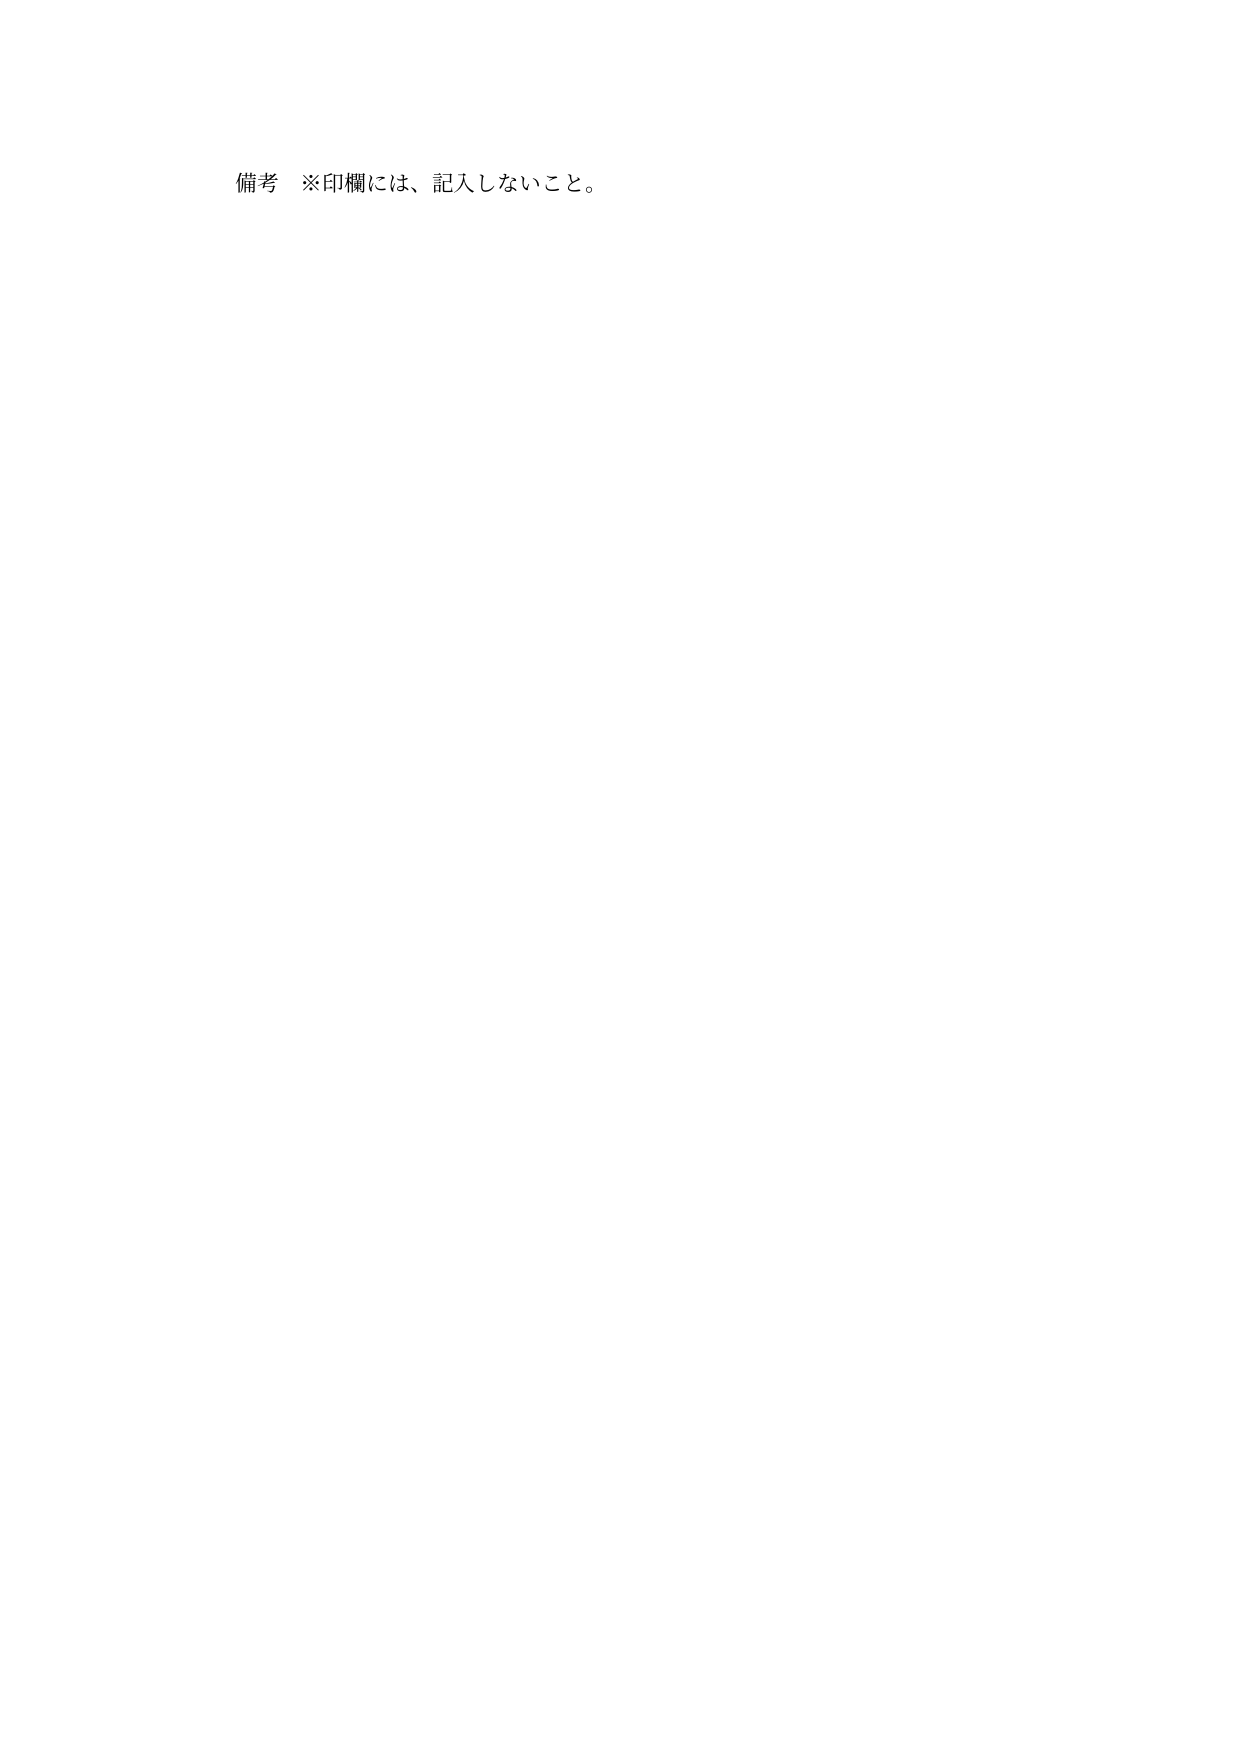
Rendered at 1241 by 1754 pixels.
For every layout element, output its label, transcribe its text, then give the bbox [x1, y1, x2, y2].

text 備考 ※印欄には、記入しないこと。 [213, 161, 1088, 203]
